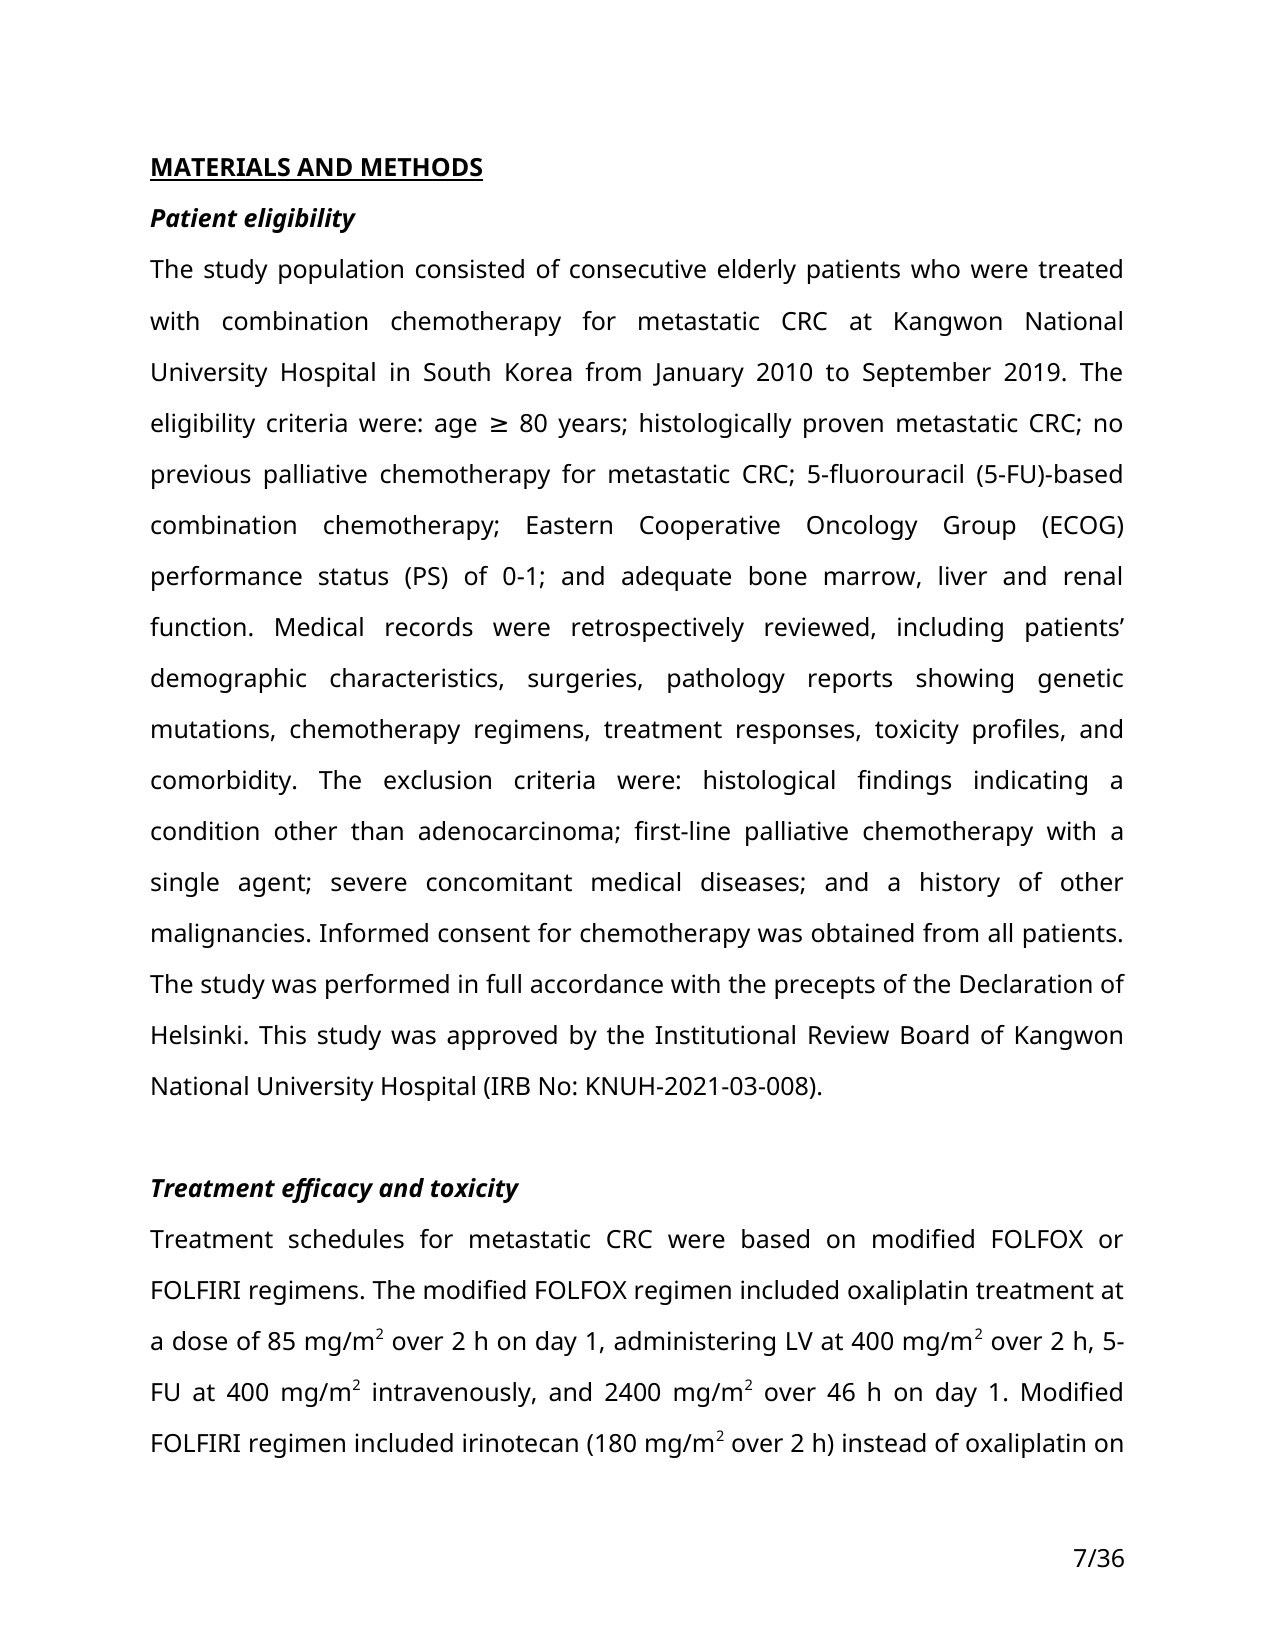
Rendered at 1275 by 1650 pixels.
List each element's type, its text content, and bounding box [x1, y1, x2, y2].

text The study population consisted of consecutive elderly patients who were treated with combination chemotherapy for metastatic CRC at Kangwon National University Hospital in South Korea from January 2010 to September 2019. The eligibility criteria were: age ≥ 80 years; histologically proven metastatic CRC; no previous palliative chemotherapy for metastatic CRC; 5-fluorouracil (5-FU)-based combination chemotherapy; Eastern Cooperative Oncology Group (ECOG) performance status (PS) of 0-1; and adequate bone marrow, liver and renal function. Medical records were retrospectively reviewed, including patients’ demographic characteristics, surgeries, pathology reports showing genetic mutations, chemotherapy regimens, treatment responses, toxicity profiles, and comorbidity. The exclusion criteria were: histological findings indicating a condition other than adenocarcinoma; first-line palliative chemotherapy with a single agent; severe concomitant medical diseases; and a history of other malignancies. Informed consent for chemotherapy was obtained from all patients. The study was performed in full accordance with the precepts of the Declaration of Helsinki. This study was approved by the Institutional Review Board of Kangwon National University Hospital (IRB No: KNUH-2021-03-008). [150, 252, 1125, 1103]
text MATERIALS AND METHODS [150, 150, 1125, 184]
text Patient eligibility [150, 201, 1125, 235]
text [150, 1222, 1125, 1460]
text Treatment efficacy and toxicity [150, 1171, 1125, 1205]
